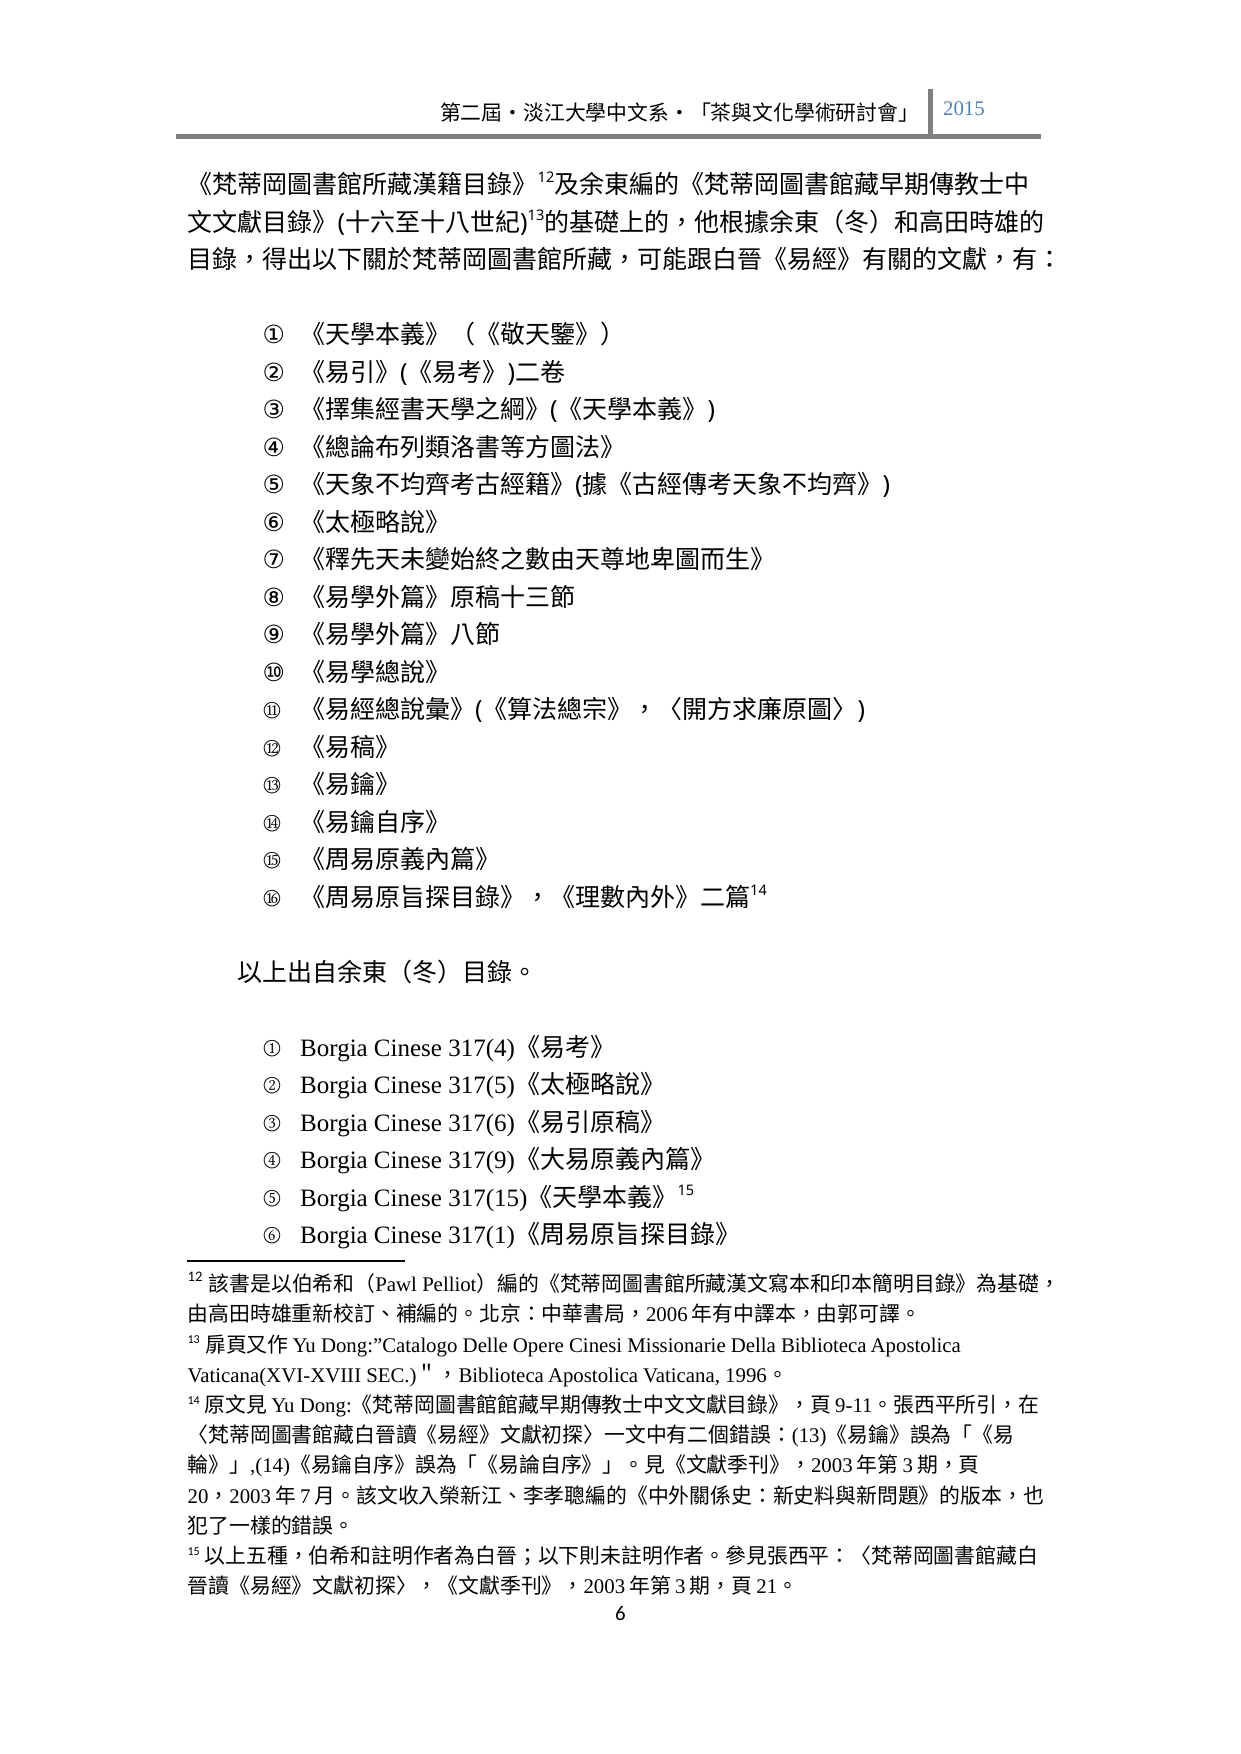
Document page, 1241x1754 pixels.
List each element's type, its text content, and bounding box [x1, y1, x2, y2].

list Borgia Cinese 317(1)《周易原旨探目錄》 [262, 1214, 1053, 1251]
list 《易學外篇》原稿十三節 [262, 576, 1053, 614]
list 《周易原旨探目錄》，《理數內外》二篇 [262, 876, 1053, 914]
list Borgia Cinese 317(6)《易引原稿》 [262, 1101, 1053, 1139]
list 《天學本義》（《敬天鑒》） [262, 314, 1053, 351]
list 《易稿》 [262, 726, 1053, 764]
list 《易鑰自序》 [262, 801, 1053, 839]
text 以上出自余東（冬）目錄。 [187, 951, 1053, 989]
list 《總論布列類洛書等方圖法》 [262, 426, 1053, 464]
list 《易引》(《易考》)二卷 [262, 351, 1053, 389]
list 《易學總說》 [262, 651, 1053, 689]
list 《易學外篇》八節 [262, 614, 1053, 651]
list 《易經總說彙》(《算法總宗》，〈開方求廉原圖〉) [262, 689, 1053, 726]
list Borgia Cinese 317(9)《大易原義內篇》 [262, 1139, 1053, 1176]
list 《天象不均齊考古經籍》(據《古經傳考天象不均齊》) [262, 464, 1053, 501]
list Borgia Cinese 317(4)《易考》 [262, 1026, 1053, 1064]
list 《擇集經書天學之綱》(《天學本義》) [262, 389, 1053, 426]
list 《周易原義內篇》 [262, 839, 1053, 876]
list 《易鑰》 [262, 764, 1053, 801]
list Borgia Cinese 317(5)《太極略說》 [262, 1064, 1053, 1101]
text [187, 164, 1053, 276]
list Borgia Cinese 317(15)《天學本義》 [262, 1176, 1053, 1214]
list 《太極略說》 [262, 501, 1053, 539]
list 《釋先天未變始終之數由天尊地卑圖而生》 [262, 539, 1053, 576]
